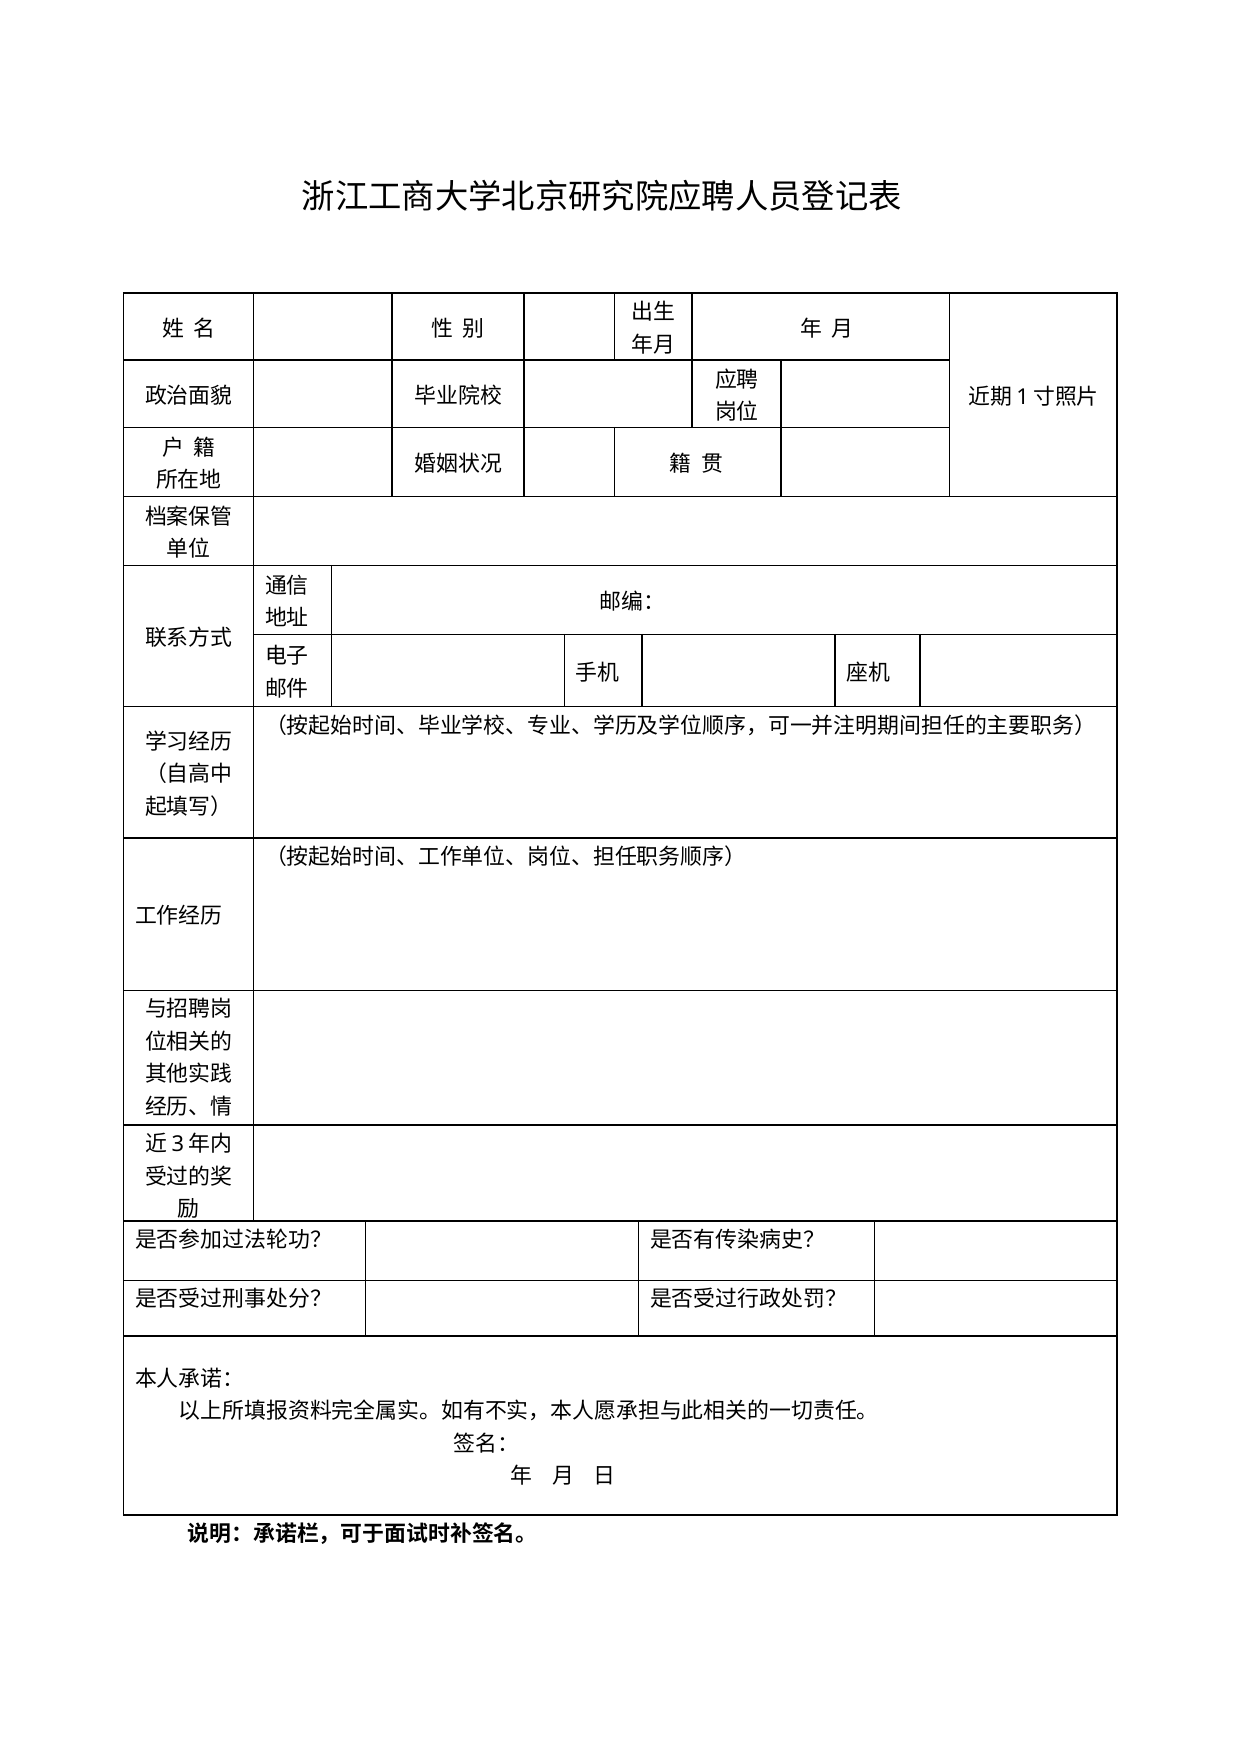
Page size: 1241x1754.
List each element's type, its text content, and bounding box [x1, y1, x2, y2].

table_cell 电子邮件 [254, 635, 331, 706]
table_cell [254, 497, 1116, 565]
table_header 近期1寸照片 [950, 294, 1116, 496]
table_header 年 月 [693, 294, 949, 359]
table_cell [782, 361, 949, 427]
table_cell 政治面貌 [124, 361, 253, 427]
table_cell 是否受过行政处罚？ [639, 1281, 874, 1335]
table_header 出生 年月 [615, 294, 691, 359]
table_cell 婚姻状况 [393, 428, 523, 496]
table_cell 与招聘岗位相关的其他实践经历、情况 [124, 991, 253, 1124]
table_cell 户 籍 所在地 [124, 428, 253, 496]
table_cell 联系方式 [124, 566, 253, 706]
table_cell [643, 635, 834, 706]
table_header 性 别 [393, 294, 523, 359]
table_cell 是否参加过法轮功？ [124, 1222, 365, 1280]
table_cell [332, 635, 564, 706]
text 浙江工商大学北京研究院应聘人员登记表 [150, 162, 1053, 227]
table_cell [525, 361, 691, 427]
table_cell 是否受过刑事处分？ [124, 1281, 365, 1335]
table_cell 座机 [836, 635, 919, 706]
table_cell 毕业院校 [393, 361, 523, 427]
table_cell 通信地址 [254, 566, 331, 634]
table_header [525, 294, 614, 359]
table_cell [921, 635, 1116, 706]
table_cell （按起始时间、工作单位、岗位、担任职务顺序） [254, 839, 1116, 989]
table_cell [782, 428, 949, 496]
table_cell [366, 1281, 638, 1335]
table_cell 工作经历 [124, 839, 253, 989]
table_cell 近3年内受过的奖励 [124, 1126, 253, 1220]
table_cell [366, 1222, 638, 1280]
table_cell 学习经历（自高中起填写） [124, 707, 253, 837]
table_cell （按起始时间、毕业学校、专业、学历及学位顺序，可一并注明期间担任的主要职务） [254, 707, 1116, 837]
table_cell [525, 428, 614, 496]
text 说明：承诺栏，可于面试时补签名。 [187, 1516, 1053, 1548]
table_cell [254, 361, 391, 427]
table_cell 是否有传染病史？ [639, 1222, 874, 1280]
table_cell [254, 1126, 1116, 1220]
table_header [254, 294, 391, 359]
table_cell [254, 991, 1116, 1124]
table_cell [875, 1281, 1116, 1335]
table_header 姓 名 [124, 294, 253, 359]
table_cell [875, 1222, 1116, 1280]
table_cell 邮编： [332, 566, 1116, 634]
table_cell 应聘 岗位 [693, 361, 780, 427]
table_cell 籍 贯 [615, 428, 780, 496]
table_cell 手机 [565, 635, 641, 706]
table_cell [254, 428, 391, 496]
table_cell 档案保管单位 [124, 497, 253, 565]
table_cell 本人承诺： 以上所填报资料完全属实。如有不实，本人愿承担与此相关的一切责任。 签名： 年 月 日 [124, 1337, 1116, 1514]
